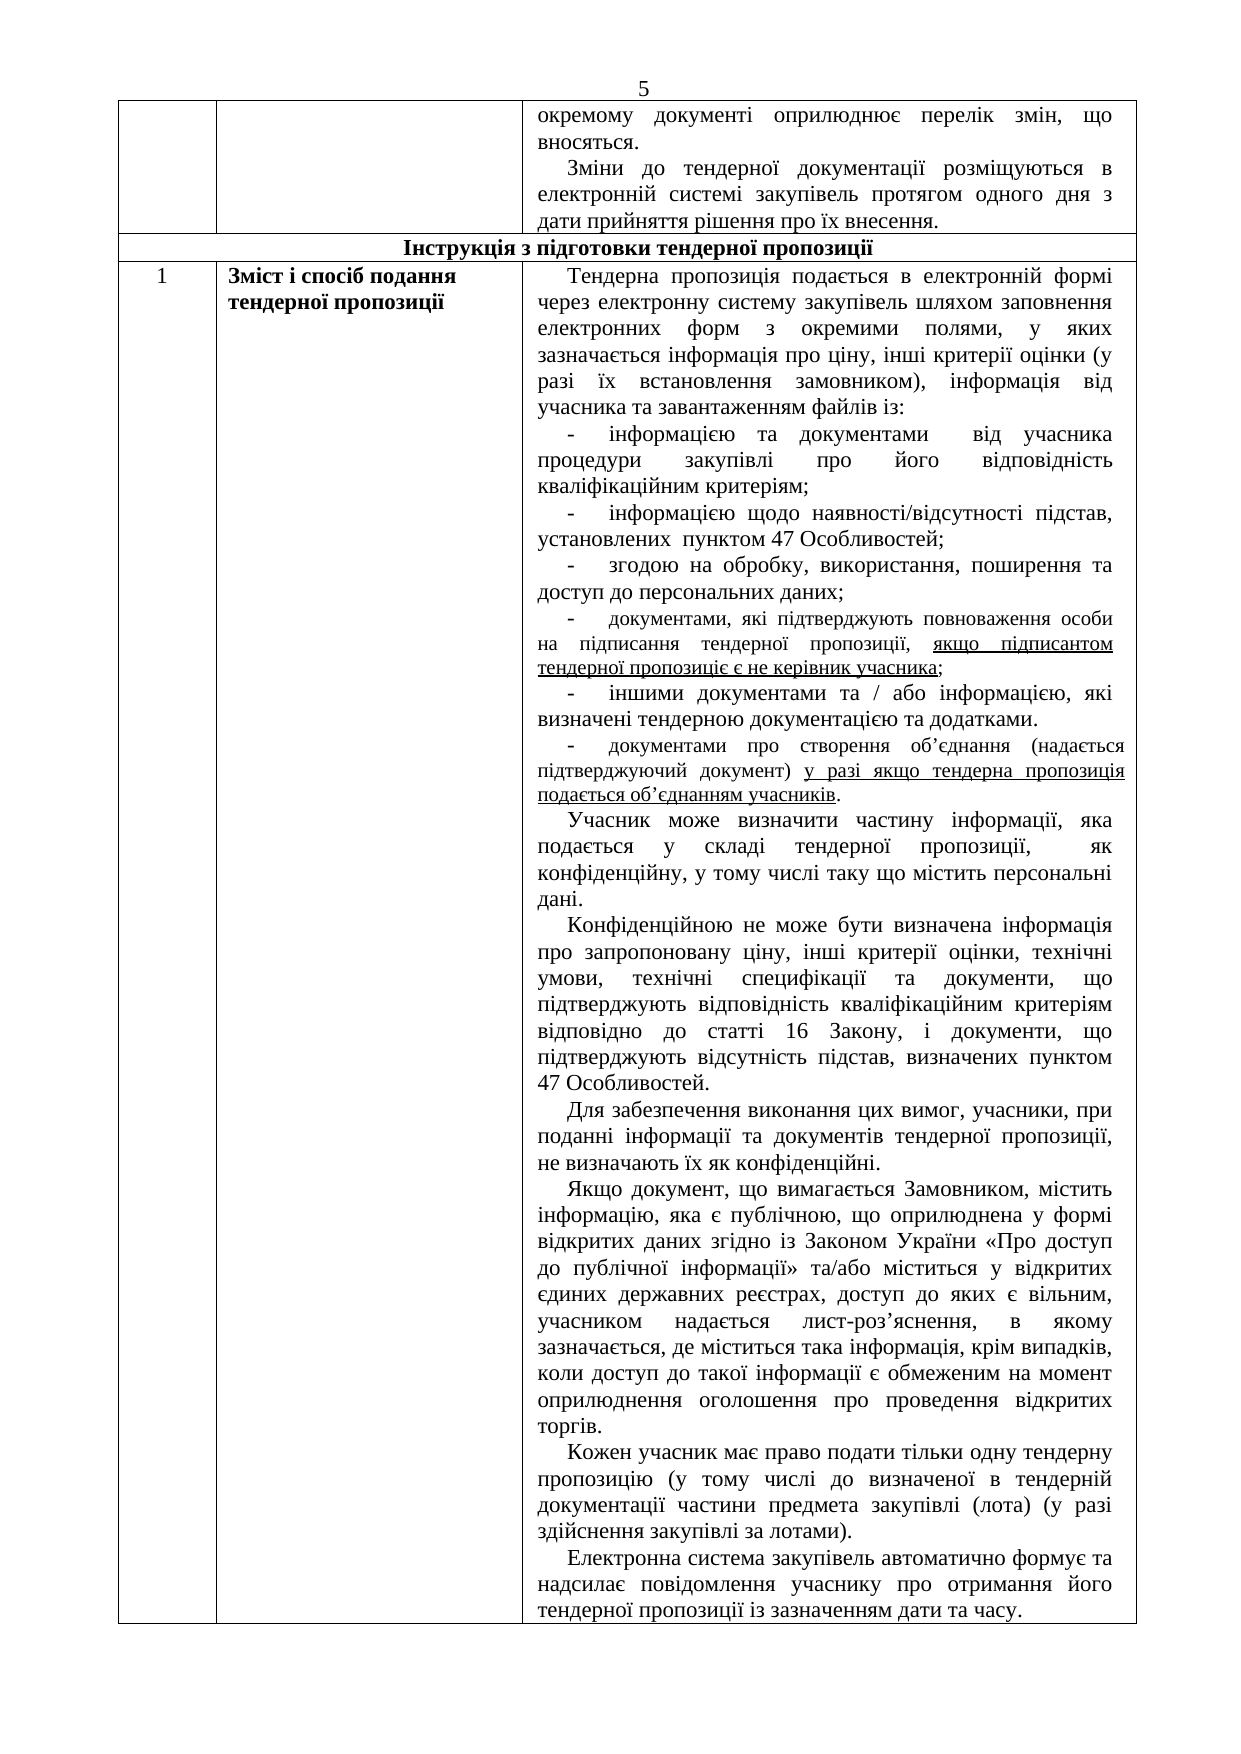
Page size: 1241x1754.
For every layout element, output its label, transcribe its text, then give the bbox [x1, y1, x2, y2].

table_cell 1 [119, 262, 216, 1623]
table_cell 2 [119, 101, 216, 233]
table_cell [523, 101, 1136, 233]
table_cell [217, 101, 522, 233]
table_cell Інструкція з підготовки тендерної пропозиції [119, 234, 1136, 261]
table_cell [217, 262, 522, 1623]
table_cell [523, 262, 1136, 1623]
